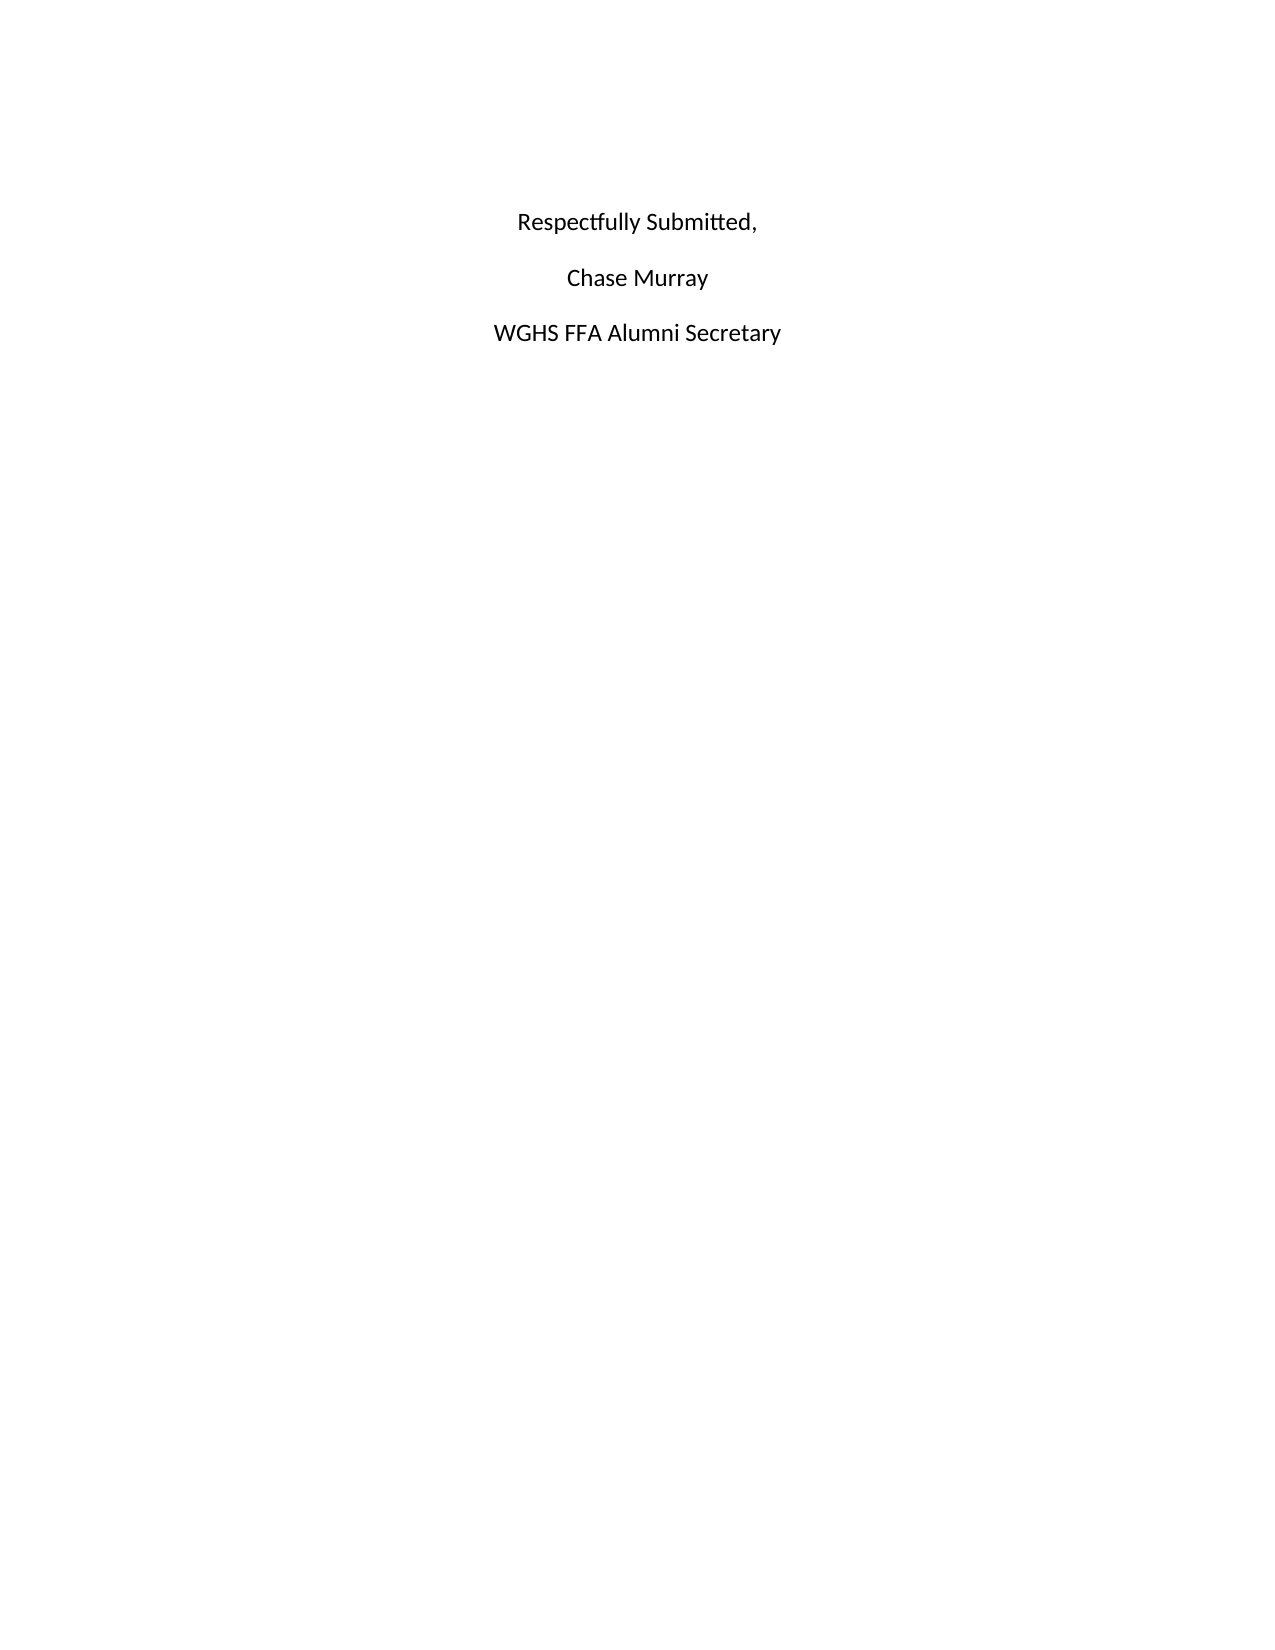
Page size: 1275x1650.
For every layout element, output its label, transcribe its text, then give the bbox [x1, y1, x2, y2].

text Respectfully Submitted, [150, 206, 1125, 236]
text Chase Murray [150, 262, 1125, 292]
text WGHS FFA Alumni Secretary [150, 317, 1125, 348]
